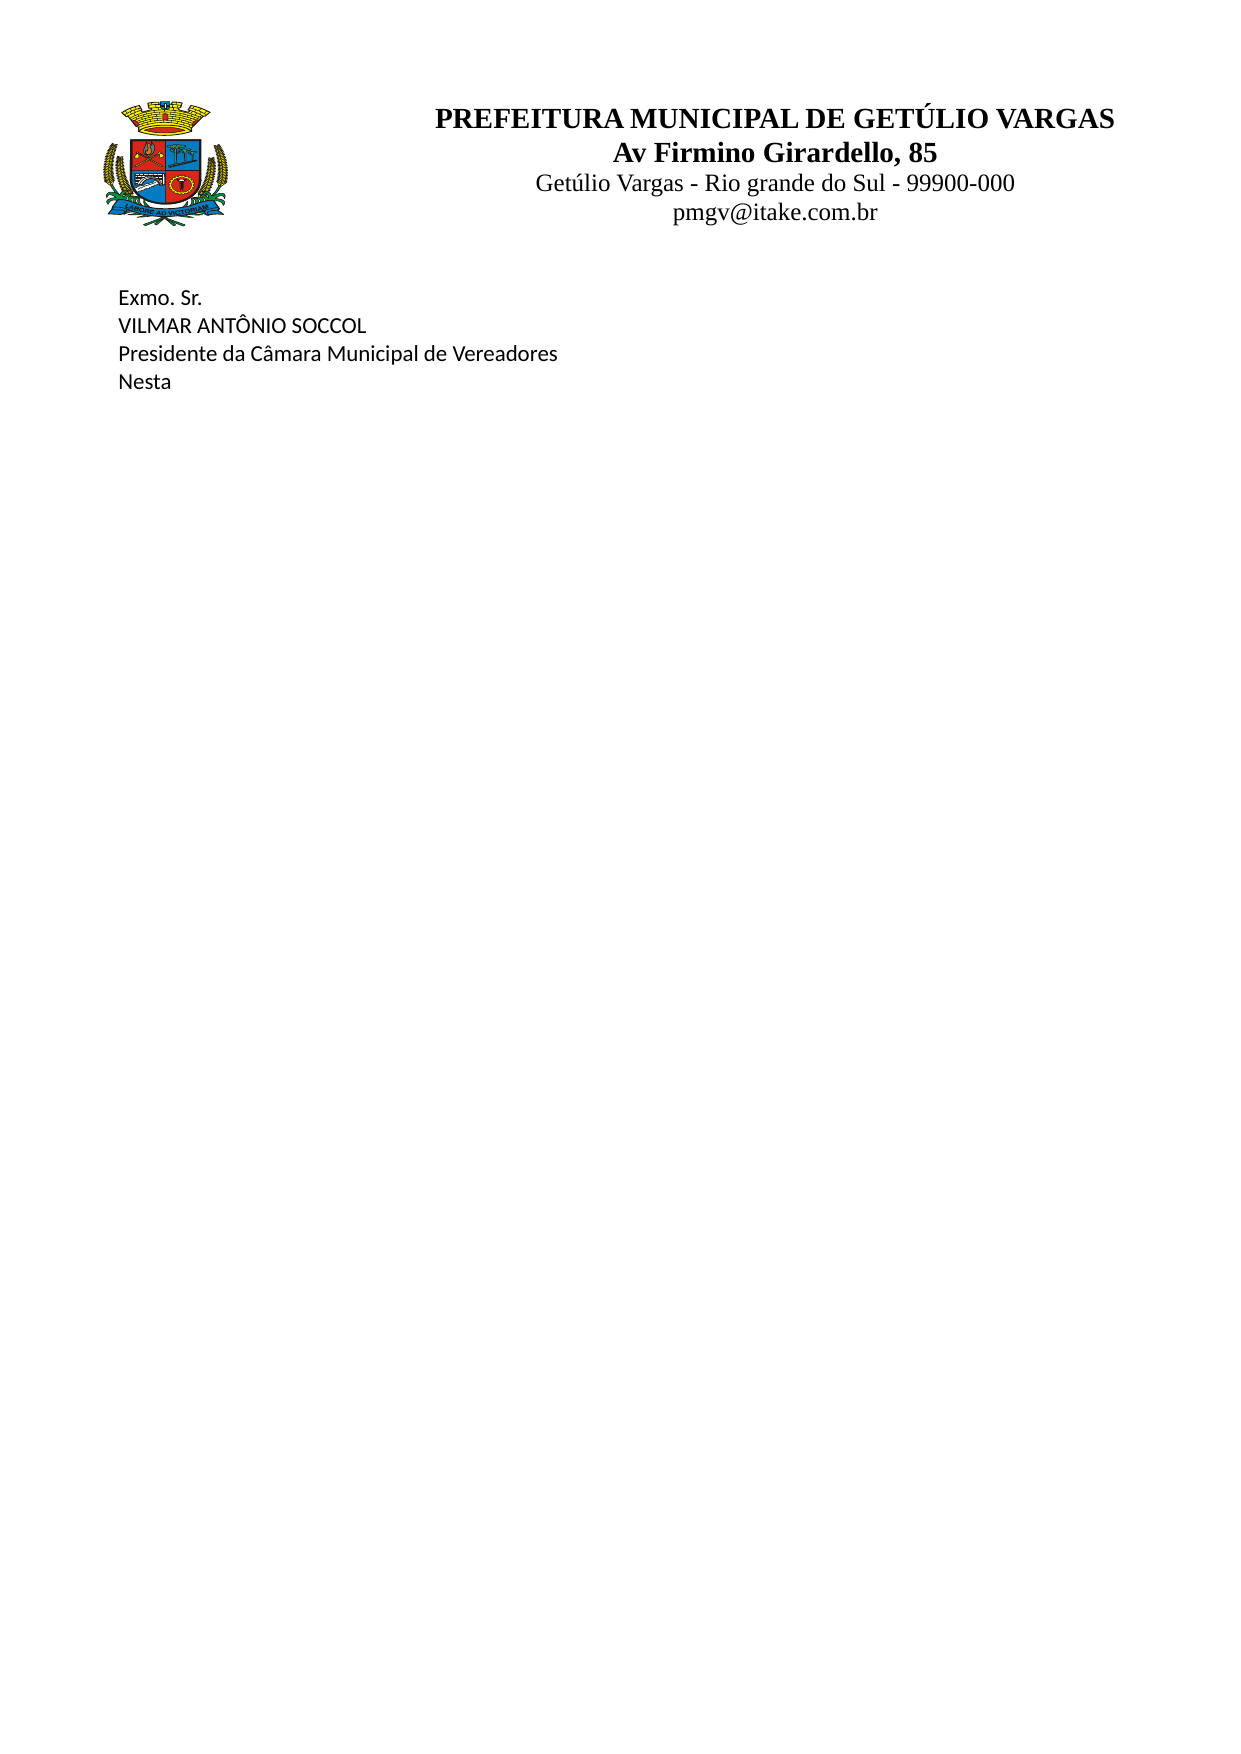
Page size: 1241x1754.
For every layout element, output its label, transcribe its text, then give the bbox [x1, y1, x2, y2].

text VILMAR ANTÔNIO SOCCOL [118, 311, 1122, 339]
text Presidente da Câmara Municipal de Vereadores [118, 339, 1122, 367]
text Exmo. Sr. [118, 283, 1122, 311]
text Nesta [118, 367, 1122, 396]
